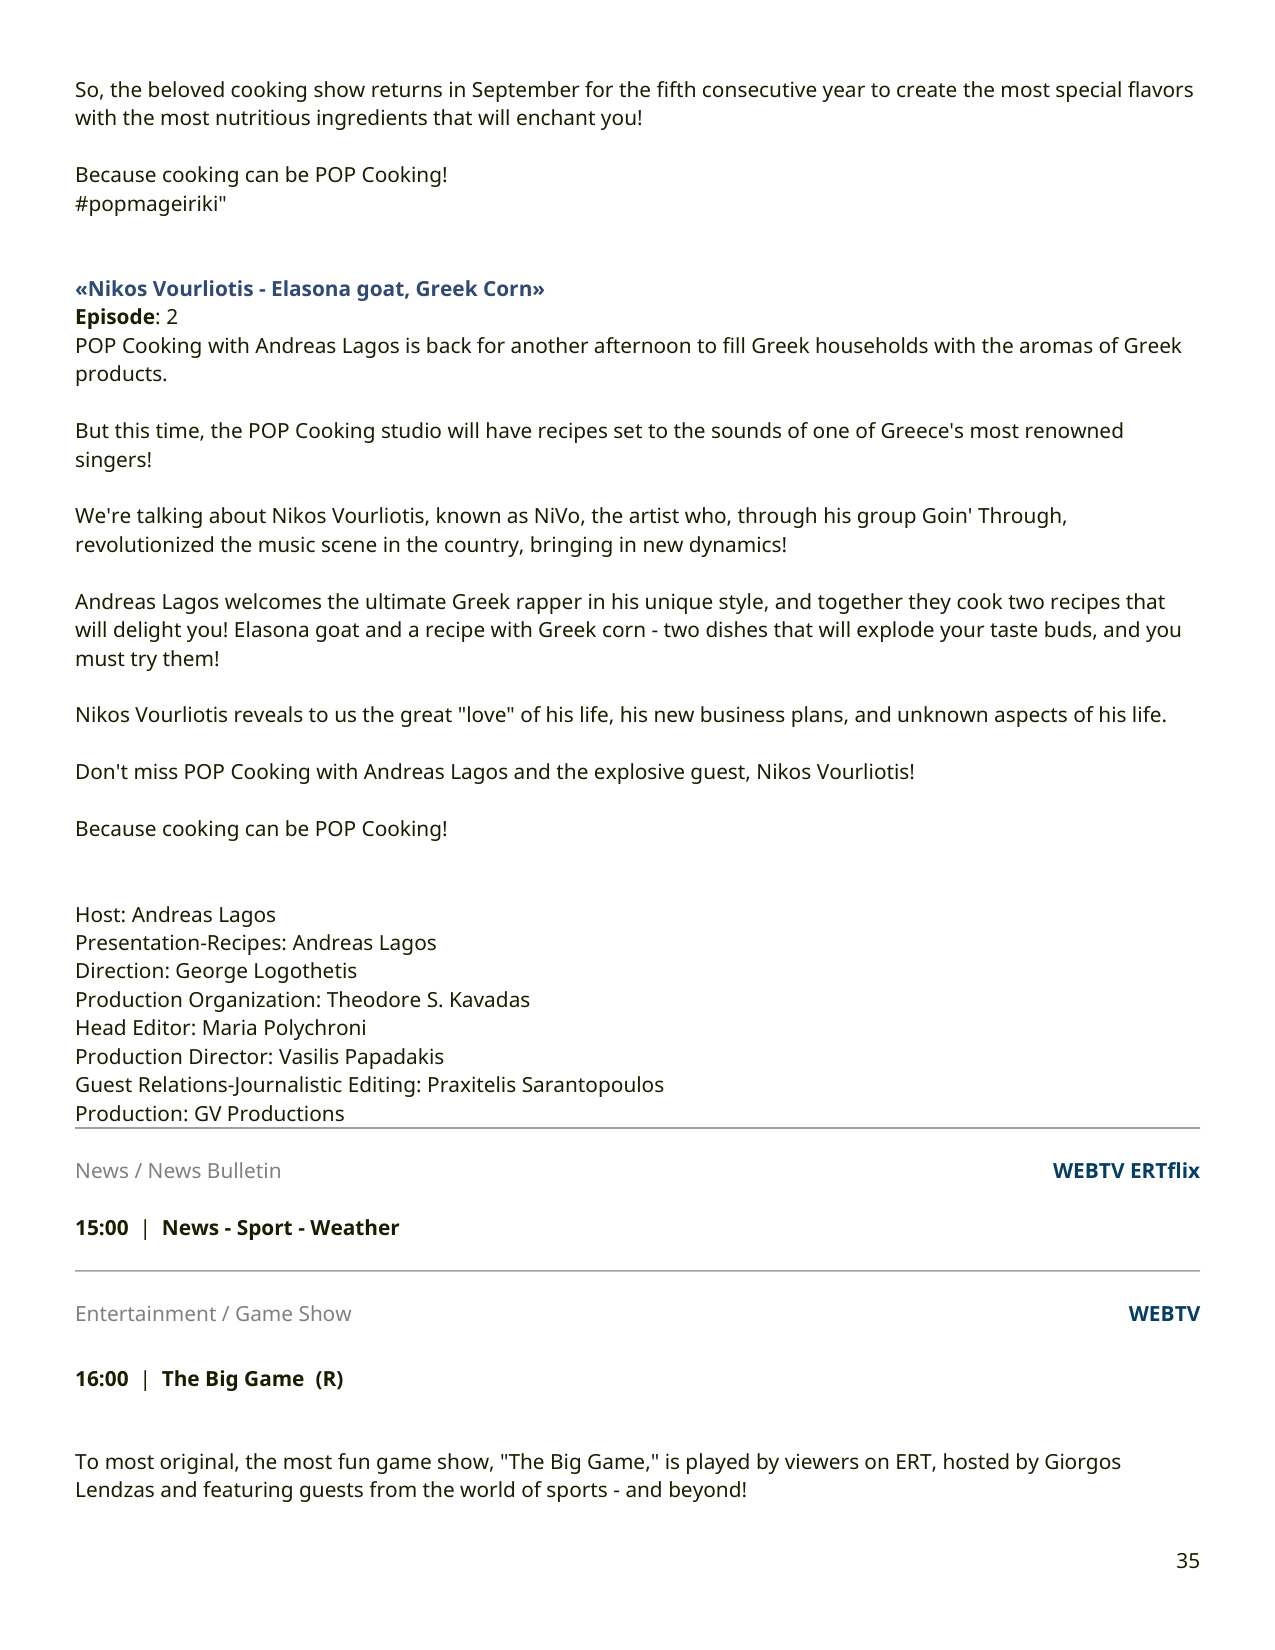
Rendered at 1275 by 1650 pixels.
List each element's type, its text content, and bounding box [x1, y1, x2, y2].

text «Nikos Vourliotis - Elasona goat, Greek Corn» Episode: 2 [75, 217, 1200, 331]
text Host: Andreas Lagos Presentation-Recipes: Andreas Lagos Direction: George Logothetis Production Organization: Theodore S. Kavadas Head Editor: Maria Polychroni Production Director: Vasilis Papadakis Guest Relations-Journalistic Editing: Praxitelis Sarantopoulos Production: GV Productions [75, 843, 1200, 1127]
table_header WEBTV ERTflix [638, 1156, 1200, 1184]
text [75, 75, 1200, 217]
table_header Entertainment / Game Show [75, 1299, 637, 1327]
table_header News / News Bulletin [75, 1156, 637, 1184]
table_header WEBTV [638, 1299, 1200, 1327]
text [75, 1447, 1200, 1532]
text 15:00 | News - Sport - Weather [75, 1184, 1200, 1270]
text POP Cooking with Andreas Lagos is back for another afternoon to fill Greek households with the aromas of Greek products. But this time, the POP Cooking studio will have recipes set to the sounds of one of Greece's most renowned singers! We're talking about Nikos Vourliotis, known as NiVo, the artist who, through his group Goin' Through, revolutionized the music scene in the country, bringing in new dynamics! Andreas Lagos welcomes the ultimate Greek rapper in his unique style, and together they cook two recipes that will delight you! Elasona goat and a recipe with Greek corn - two dishes that will explode your taste buds, and you must try them! Nikos Vourliotis reveals to us the great "love" of his life, his new business plans, and unknown aspects of his life. Don't miss POP Cooking with Andreas Lagos and the explosive guest, Nikos Vourliotis! Because cooking can be POP Cooking! [75, 331, 1200, 843]
text 16:00 | The Big Game (R) [75, 1327, 1200, 1422]
